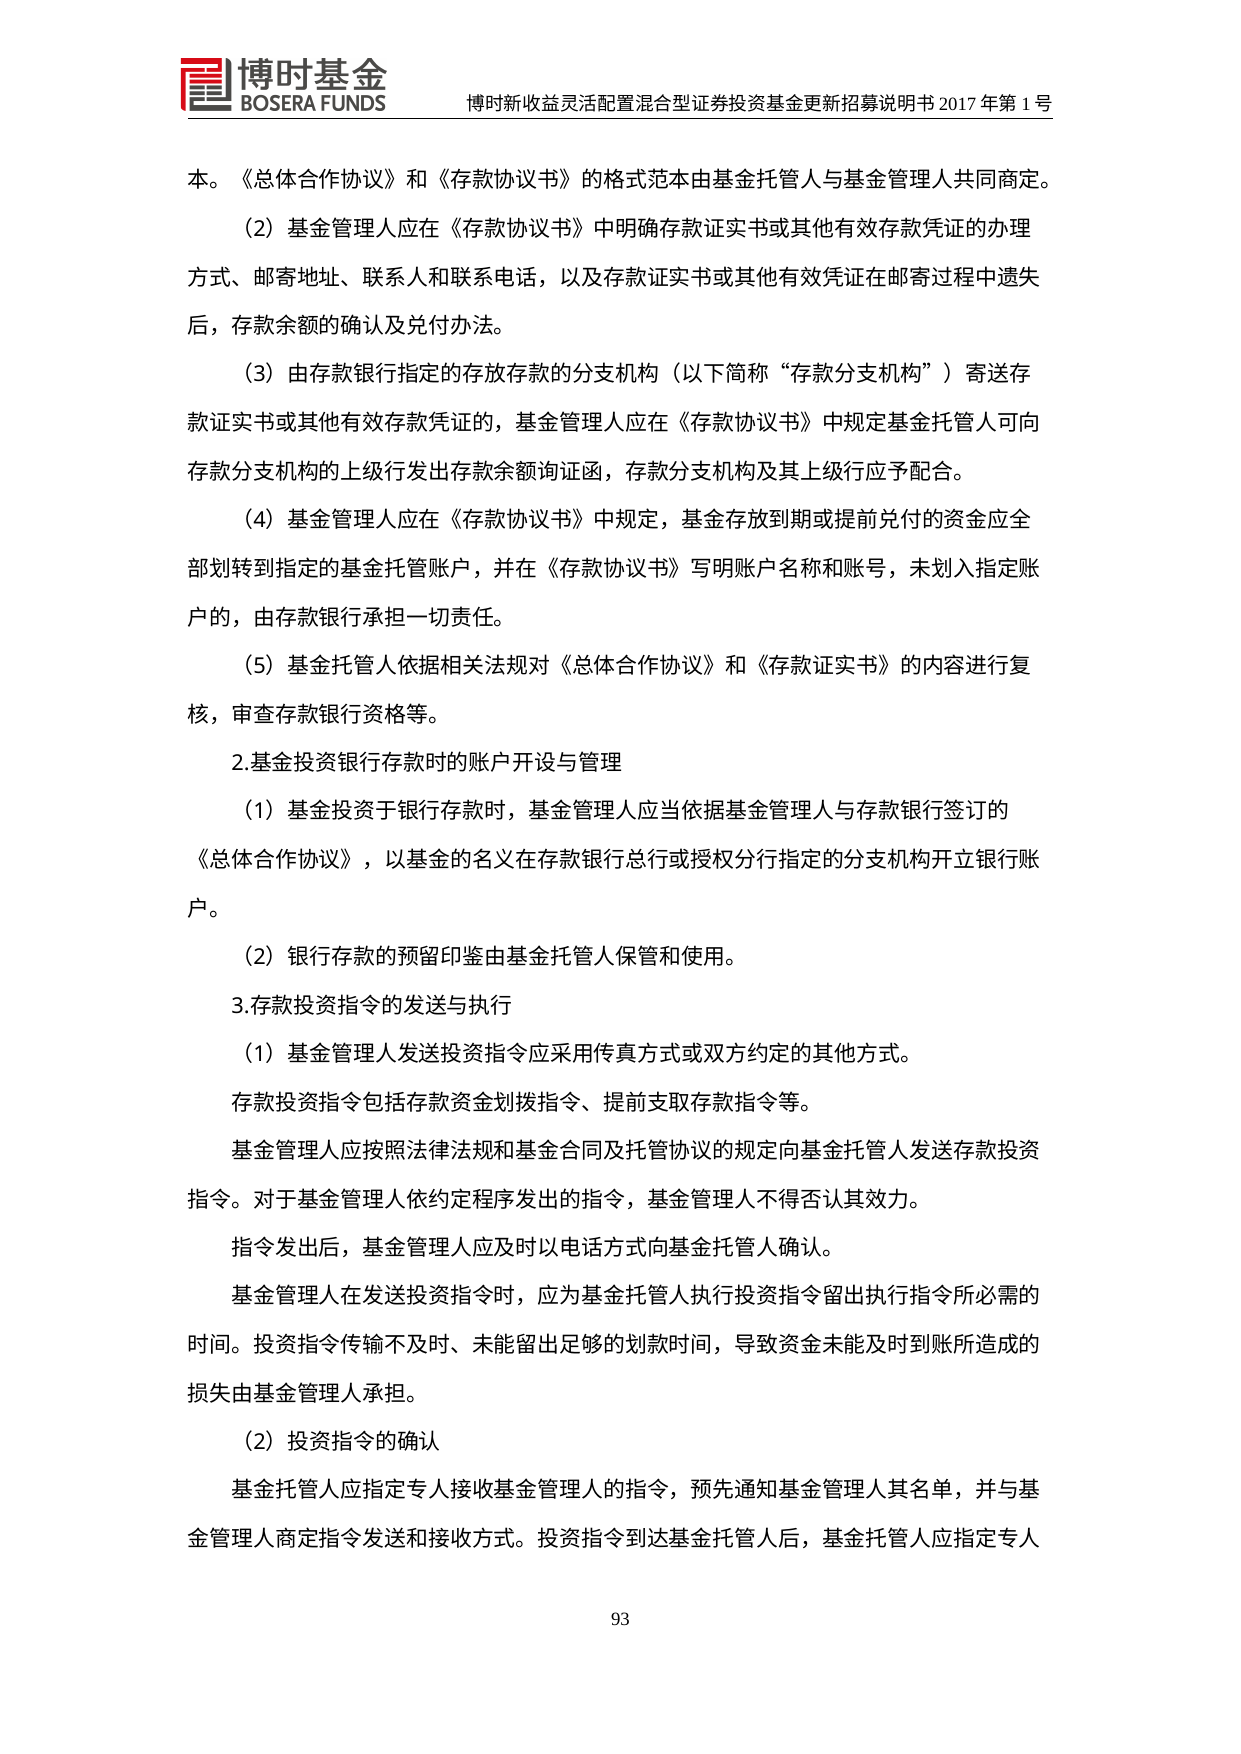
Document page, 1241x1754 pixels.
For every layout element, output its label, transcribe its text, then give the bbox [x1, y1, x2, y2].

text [187, 1472, 1053, 1553]
picture [180, 58, 387, 111]
text 基金管理人在发送投资指令时，应为基金托管人执行投资指令留出执行指令所必需的时间。投资指令传输不及时、未能留出足够的划款时间，导致资金未能及时到账所造成的损失由基金管理人承担。 [187, 1278, 1053, 1408]
text 2.基金投资银行存款时的账户开设与管理 [187, 745, 1053, 777]
text 存款投资指令包括存款资金划拨指令、提前支取存款指令等。 [187, 1084, 1053, 1117]
text 指令发出后，基金管理人应及时以电话方式向基金托管人确认。 [187, 1229, 1053, 1262]
text 基金管理人应按照法律法规和基金合同及托管协议的规定向基金托管人发送存款投资指令。对于基金管理人依约定程序发出的指令，基金管理人不得否认其效力。 [187, 1132, 1053, 1214]
text （2）投资指令的确认 [187, 1424, 1053, 1456]
text （1）基金投资于银行存款时，基金管理人应当依据基金管理人与存款银行签订的《总体合作协议》，以基金的名义在存款银行总行或授权分行指定的分支机构开立银行账户。 [187, 793, 1053, 923]
text 3.存款投资指令的发送与执行 [187, 987, 1053, 1020]
text （3）由存款银行指定的存放存款的分支机构（以下简称“存款分支机构”）寄送存款证实书或其他有效存款凭证的，基金管理人应在《存款协议书》中规定基金托管人可向存款分支机构的上级行发出存款余额询证函，存款分支机构及其上级行应予配合。 [187, 356, 1053, 486]
text （1）基金管理人发送投资指令应采用传真方式或双方约定的其他方式。 [187, 1036, 1053, 1068]
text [187, 162, 1053, 194]
text （2）银行存款的预留印鉴由基金托管人保管和使用。 [187, 939, 1053, 972]
text （2）基金管理人应在《存款协议书》中明确存款证实书或其他有效存款凭证的办理方式、邮寄地址、联系人和联系电话，以及存款证实书或其他有效凭证在邮寄过程中遗失后，存款余额的确认及兑付办法。 [187, 210, 1053, 340]
text （4）基金管理人应在《存款协议书》中规定，基金存放到期或提前兑付的资金应全部划转到指定的基金托管账户，并在《存款协议书》写明账户名称和账号，未划入指定账户的，由存款银行承担一切责任。 [187, 502, 1053, 632]
text （5）基金托管人依据相关法规对《总体合作协议》和《存款证实书》的内容进行复核，审查存款银行资格等。 [187, 648, 1053, 729]
